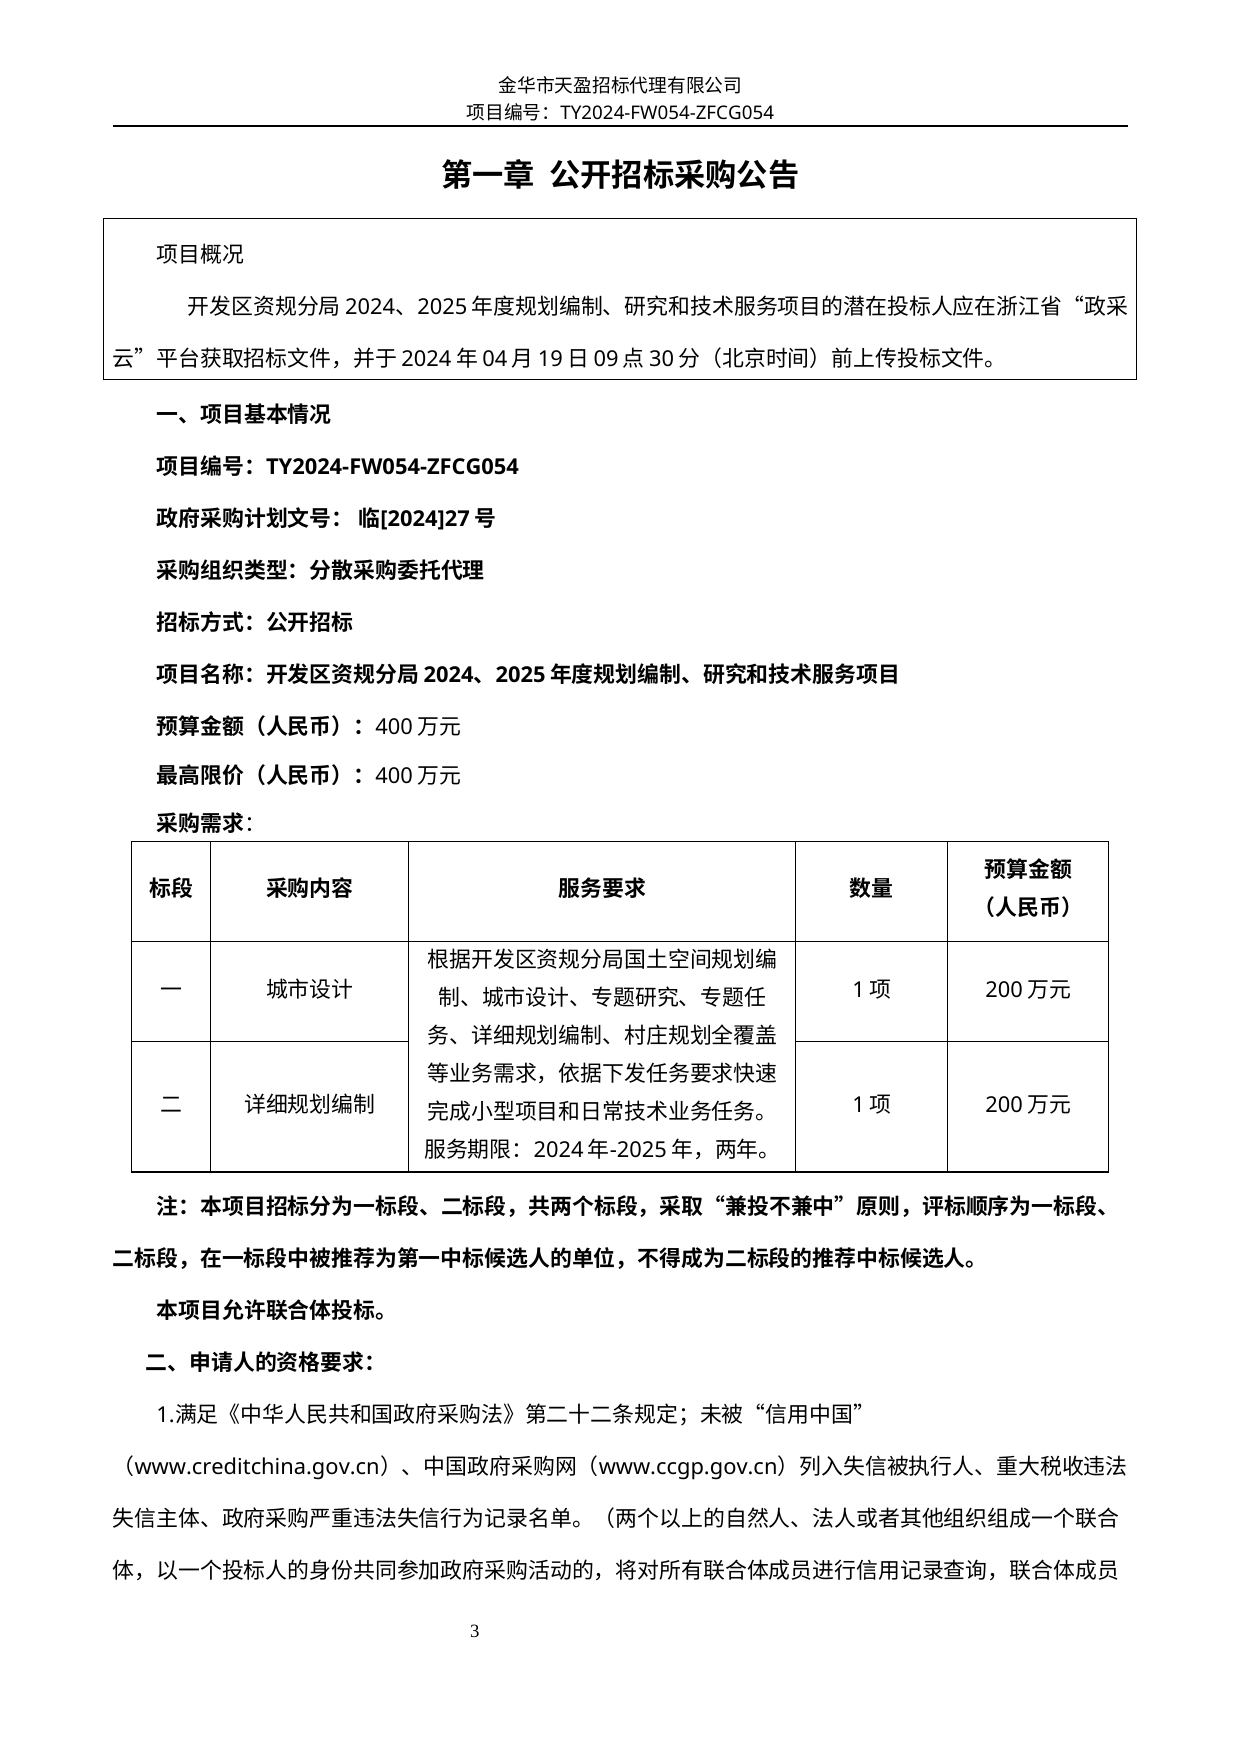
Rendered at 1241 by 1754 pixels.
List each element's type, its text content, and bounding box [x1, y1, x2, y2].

table_cell 1项 [796, 1042, 947, 1171]
table_header 服务要求 [409, 842, 795, 941]
text 注：本项目招标分为一标段、二标段，共两个标段，采取“兼投不兼中”原则，评标顺序为一标段、二标段，在一标段中被推荐为第一中标候选人的单位，不得成为二标段的推荐中标候选人。 [112, 1172, 1128, 1277]
table_cell 二 [132, 1042, 210, 1171]
table_cell 200万元 [948, 942, 1108, 1041]
text 采购组织类型：分散采购委托代理 [112, 537, 1128, 589]
table_header 预算金额 （人民币） [948, 842, 1108, 941]
text 预算金额（人民币）：400万元 [112, 693, 1128, 745]
text 项目概况 [104, 219, 1136, 270]
table_cell 城市设计 [211, 942, 408, 1041]
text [112, 1381, 1128, 1589]
text 项目名称：开发区资规分局2024、2025年度规划编制、研究和技术服务项目 [112, 641, 1128, 693]
subtitle 第一章 公开招标采购公告 [112, 150, 1128, 195]
table_cell 根据开发区资规分局国土空间规划编制、城市设计、专题研究、专题任务、详细规划编制、村庄规划全覆盖等业务需求，依据下发任务要求快速完成小型项目和日常技术业务任务。服务期限：2024年-2025年，两年。 [409, 942, 795, 1171]
text 招标方式：公开招标 [112, 589, 1128, 641]
table_header 采购内容 [211, 842, 408, 941]
text 开发区资规分局2024、2025年度规划编制、研究和技术服务项目的潜在投标人应在浙江省“政采云”平台获取招标文件，并于2024年04月19日09点30分（北京时间）前上传投标文件。 [104, 270, 1136, 379]
text 二、申请人的资格要求： [112, 1329, 1128, 1381]
table_header 数量 [796, 842, 947, 941]
text 采购需求： [112, 793, 1128, 841]
table_header 标段 [132, 842, 210, 941]
table_cell 一 [132, 942, 210, 1041]
table_cell 200万元 [948, 1042, 1108, 1171]
text 项目编号：TY2024-FW054-ZFCG054 [112, 432, 1128, 484]
text 本项目允许联合体投标。 [112, 1277, 1128, 1329]
text 一、项目基本情况 [112, 380, 1128, 432]
text 最高限价（人民币）：400万元 [112, 745, 1128, 793]
text 政府采购计划文号： 临[2024]27号 [112, 484, 1128, 537]
table_cell 1项 [796, 942, 947, 1041]
table_cell 详细规划编制 [211, 1042, 408, 1171]
